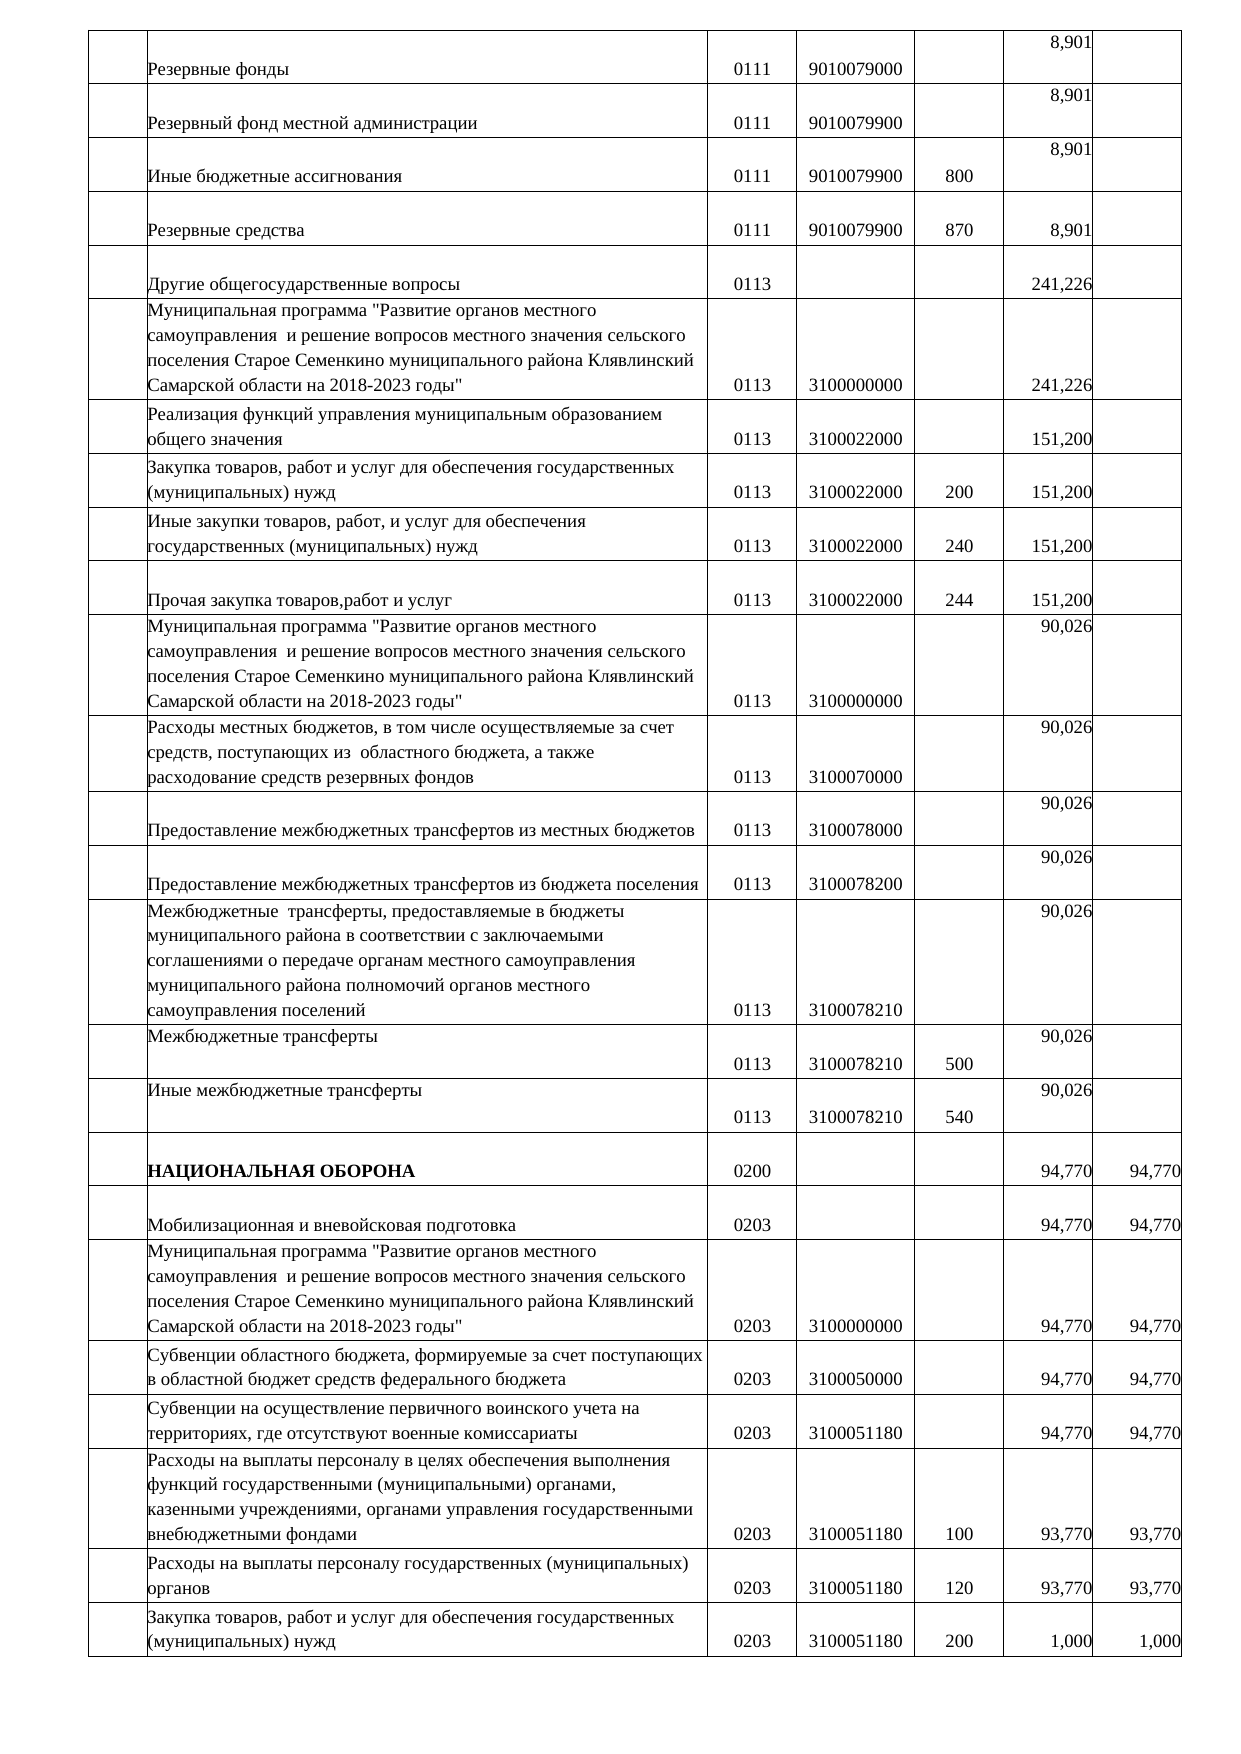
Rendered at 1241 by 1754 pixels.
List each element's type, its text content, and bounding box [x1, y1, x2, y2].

table_cell 3100050000 [797, 1341, 914, 1394]
table_cell Мобилизационная и вневойсковая подготовка [148, 1186, 707, 1239]
table_cell 8,901 [1004, 84, 1092, 137]
table_cell 0203 [708, 1603, 796, 1656]
table_cell [89, 84, 147, 137]
table_cell 90,026 [1004, 846, 1092, 898]
table_cell 0113 [708, 846, 796, 898]
table_cell [89, 138, 147, 191]
table_cell 8,901 [1004, 192, 1092, 244]
table_cell [1093, 400, 1181, 453]
table_cell [797, 1133, 914, 1185]
table_cell 93,770 [1093, 1449, 1181, 1548]
table_cell Закупка товаров, работ и услуг для обеспечения государственных (муниципальных) нужд [148, 454, 707, 507]
table_cell Другие общегосударственные вопросы [148, 246, 707, 298]
table_cell 0113 [708, 1025, 796, 1078]
table_cell [89, 1133, 147, 1185]
table_cell 0111 [708, 31, 796, 83]
table_cell 3100022000 [797, 508, 914, 560]
table_cell 120 [915, 1549, 1003, 1602]
table_cell 0111 [708, 84, 796, 137]
table_cell 94,770 [1093, 1341, 1181, 1394]
table_cell 0113 [708, 299, 796, 399]
table_cell [915, 792, 1003, 845]
table_cell 3100022000 [797, 561, 914, 614]
table_cell 0113 [708, 508, 796, 560]
table_cell 90,026 [1004, 615, 1092, 715]
table_cell [89, 615, 147, 715]
table_cell [89, 1549, 147, 1602]
table_cell 94,770 [1004, 1240, 1092, 1340]
table_cell 9010079900 [797, 192, 914, 244]
table_cell 1,000 [1004, 1603, 1092, 1656]
table_cell 0113 [708, 900, 796, 1024]
table_cell 0113 [708, 400, 796, 453]
table_cell 3100078210 [797, 900, 914, 1024]
table_cell [89, 1079, 147, 1132]
table_cell [89, 192, 147, 244]
table_cell 0113 [708, 716, 796, 791]
table_cell Предоставление межбюджетных трансфертов из местных бюджетов [148, 792, 707, 845]
table_cell 0113 [708, 1079, 796, 1132]
table_cell 0113 [708, 615, 796, 715]
table_cell 0113 [708, 246, 796, 298]
table_cell [1093, 31, 1181, 83]
table_cell 0113 [708, 454, 796, 507]
table_cell [89, 1603, 147, 1656]
table_cell [1093, 299, 1181, 399]
table_cell 0203 [708, 1549, 796, 1602]
table_cell 9010079900 [797, 84, 914, 137]
table_cell 94,770 [1093, 1240, 1181, 1340]
table_cell [1093, 454, 1181, 507]
table_cell [89, 1449, 147, 1548]
table_cell 241,226 [1004, 299, 1092, 399]
table_cell [915, 615, 1003, 715]
table_cell [89, 299, 147, 399]
table_cell 90,026 [1004, 1025, 1092, 1078]
table_cell 94,770 [1004, 1133, 1092, 1185]
table_cell 94,770 [1093, 1133, 1181, 1185]
table_cell [1093, 1025, 1181, 1078]
table_cell [915, 246, 1003, 298]
table_cell 94,770 [1004, 1395, 1092, 1447]
table_cell [89, 1341, 147, 1394]
table_cell 0203 [708, 1449, 796, 1548]
table_cell 3100051180 [797, 1549, 914, 1602]
table_cell [89, 716, 147, 791]
table_cell [1093, 561, 1181, 614]
table_cell 3100022000 [797, 400, 914, 453]
table_cell [89, 1395, 147, 1447]
table_cell 90,026 [1004, 716, 1092, 791]
table_cell 0113 [708, 561, 796, 614]
table_cell 93,770 [1093, 1549, 1181, 1602]
table_cell [1093, 846, 1181, 898]
table_cell 0200 [708, 1133, 796, 1185]
table_cell 870 [915, 192, 1003, 244]
table_cell 90,026 [1004, 1079, 1092, 1132]
table_cell 3100051180 [797, 1449, 914, 1548]
table_cell 800 [915, 138, 1003, 191]
table_cell Расходы местных бюджетов, в том числе осуществляемые за счет средств, поступающих из областного бюджета, а также расходование средств резервных фондов [148, 716, 707, 791]
table_cell [1093, 615, 1181, 715]
table_cell [89, 246, 147, 298]
table_cell 151,200 [1004, 561, 1092, 614]
table_cell [1093, 792, 1181, 845]
table_cell Резервные средства [148, 192, 707, 244]
table_cell 151,200 [1004, 508, 1092, 560]
table_cell [1093, 192, 1181, 244]
table_cell 0111 [708, 192, 796, 244]
table_cell 240 [915, 508, 1003, 560]
table_cell 200 [915, 1603, 1003, 1656]
table_cell 0203 [708, 1395, 796, 1447]
table_cell [915, 716, 1003, 791]
table_cell 3100078200 [797, 846, 914, 898]
table_cell [797, 1186, 914, 1239]
table_cell 94,770 [1093, 1186, 1181, 1239]
table_cell НАЦИОНАЛЬНАЯ ОБОРОНА [148, 1133, 707, 1185]
table_cell [1093, 716, 1181, 791]
table_cell 0113 [708, 792, 796, 845]
table_cell [89, 1240, 147, 1340]
table_cell [1093, 246, 1181, 298]
table_cell [915, 846, 1003, 898]
table_cell 9010079900 [797, 138, 914, 191]
table_cell 8,901 [1004, 31, 1092, 83]
table_cell [915, 1133, 1003, 1185]
table_cell Иные бюджетные ассигнования [148, 138, 707, 191]
table_cell 151,200 [1004, 454, 1092, 507]
table_cell 244 [915, 561, 1003, 614]
table_cell Межбюджетные трансферты, предоставляемые в бюджеты муниципального района в соответствии с заключаемыми соглашениями о передаче органам местного самоуправления муниципального района полномочий органов местного самоуправления поселений [148, 900, 707, 1024]
table_cell 100 [915, 1449, 1003, 1548]
table_cell 94,770 [1093, 1395, 1181, 1447]
table_cell Прочая закупка товаров,работ и услуг [148, 561, 707, 614]
table_cell Реализация функций управления муниципальным образованием общего значения [148, 400, 707, 453]
table_cell [915, 299, 1003, 399]
table_cell 90,026 [1004, 900, 1092, 1024]
table_cell 500 [915, 1025, 1003, 1078]
table_cell [1093, 508, 1181, 560]
table_cell 3100000000 [797, 615, 914, 715]
table_cell 200 [915, 454, 1003, 507]
table_cell [915, 1186, 1003, 1239]
table_cell Резервный фонд местной администрации [148, 84, 707, 137]
table_cell 94,770 [1004, 1341, 1092, 1394]
table_cell 0203 [708, 1341, 796, 1394]
table_cell Закупка товаров, работ и услуг для обеспечения государственных (муниципальных) нужд [148, 1603, 707, 1656]
table_cell 93,770 [1004, 1549, 1092, 1602]
table_cell 3100000000 [797, 1240, 914, 1340]
table_cell [915, 900, 1003, 1024]
table_cell 3100078000 [797, 792, 914, 845]
table_cell [1093, 900, 1181, 1024]
table_cell Резервные фонды [148, 31, 707, 83]
table_cell 0111 [708, 138, 796, 191]
table_cell Иные закупки товаров, работ, и услуг для обеспечения государственных (муниципальных) нужд [148, 508, 707, 560]
table_cell [89, 1186, 147, 1239]
table_cell Межбюджетные трансферты [148, 1025, 707, 1078]
table_cell 241,226 [1004, 246, 1092, 298]
table_cell [915, 1395, 1003, 1447]
table_cell [1093, 1079, 1181, 1132]
table_cell Расходы на выплаты персоналу в целях обеспечения выполнения функций государственными (муниципальными) органами, казенными учреждениями, органами управления государственными внебюджетными фондами [148, 1449, 707, 1548]
table_cell [89, 508, 147, 560]
table_cell [89, 900, 147, 1024]
table_cell [1093, 138, 1181, 191]
table_cell [915, 400, 1003, 453]
table_cell 3100078210 [797, 1025, 914, 1078]
table_cell 9010079000 [797, 31, 914, 83]
table_cell Субвенции областного бюджета, формируемые за счет поступающих в областной бюджет средств федерального бюджета [148, 1341, 707, 1394]
table_cell 151,200 [1004, 400, 1092, 453]
table_cell 3100051180 [797, 1395, 914, 1447]
table_cell 8,901 [1004, 138, 1092, 191]
table_cell 1,000 [1093, 1603, 1181, 1656]
table_cell 3100022000 [797, 454, 914, 507]
table_cell Предоставление межбюджетных трансфертов из бюджета поселения [148, 846, 707, 898]
table_cell [89, 846, 147, 898]
table_cell [915, 1341, 1003, 1394]
table_cell 3100078210 [797, 1079, 914, 1132]
table_cell 3100000000 [797, 299, 914, 399]
table_cell [89, 31, 147, 83]
table_cell 3100070000 [797, 716, 914, 791]
table_cell 0203 [708, 1240, 796, 1340]
table_cell [797, 246, 914, 298]
table_cell [89, 792, 147, 845]
table_cell [89, 1025, 147, 1078]
table_cell 3100051180 [797, 1603, 914, 1656]
table_cell Иные межбюджетные трансферты [148, 1079, 707, 1132]
table_cell Расходы на выплаты персоналу государственных (муниципальных) органов [148, 1549, 707, 1602]
table_cell 540 [915, 1079, 1003, 1132]
table_cell 94,770 [1004, 1186, 1092, 1239]
table_cell 93,770 [1004, 1449, 1092, 1548]
table_cell [915, 1240, 1003, 1340]
table_cell Субвенции на осуществление первичного воинского учета на территориях, где отсутствуют военные комиссариаты [148, 1395, 707, 1447]
table_cell [915, 31, 1003, 83]
table_cell 90,026 [1004, 792, 1092, 845]
table_cell [1093, 84, 1181, 137]
table_cell [89, 561, 147, 614]
table_cell [915, 84, 1003, 137]
table_cell 0203 [708, 1186, 796, 1239]
table_cell [89, 400, 147, 453]
table_cell [89, 454, 147, 507]
